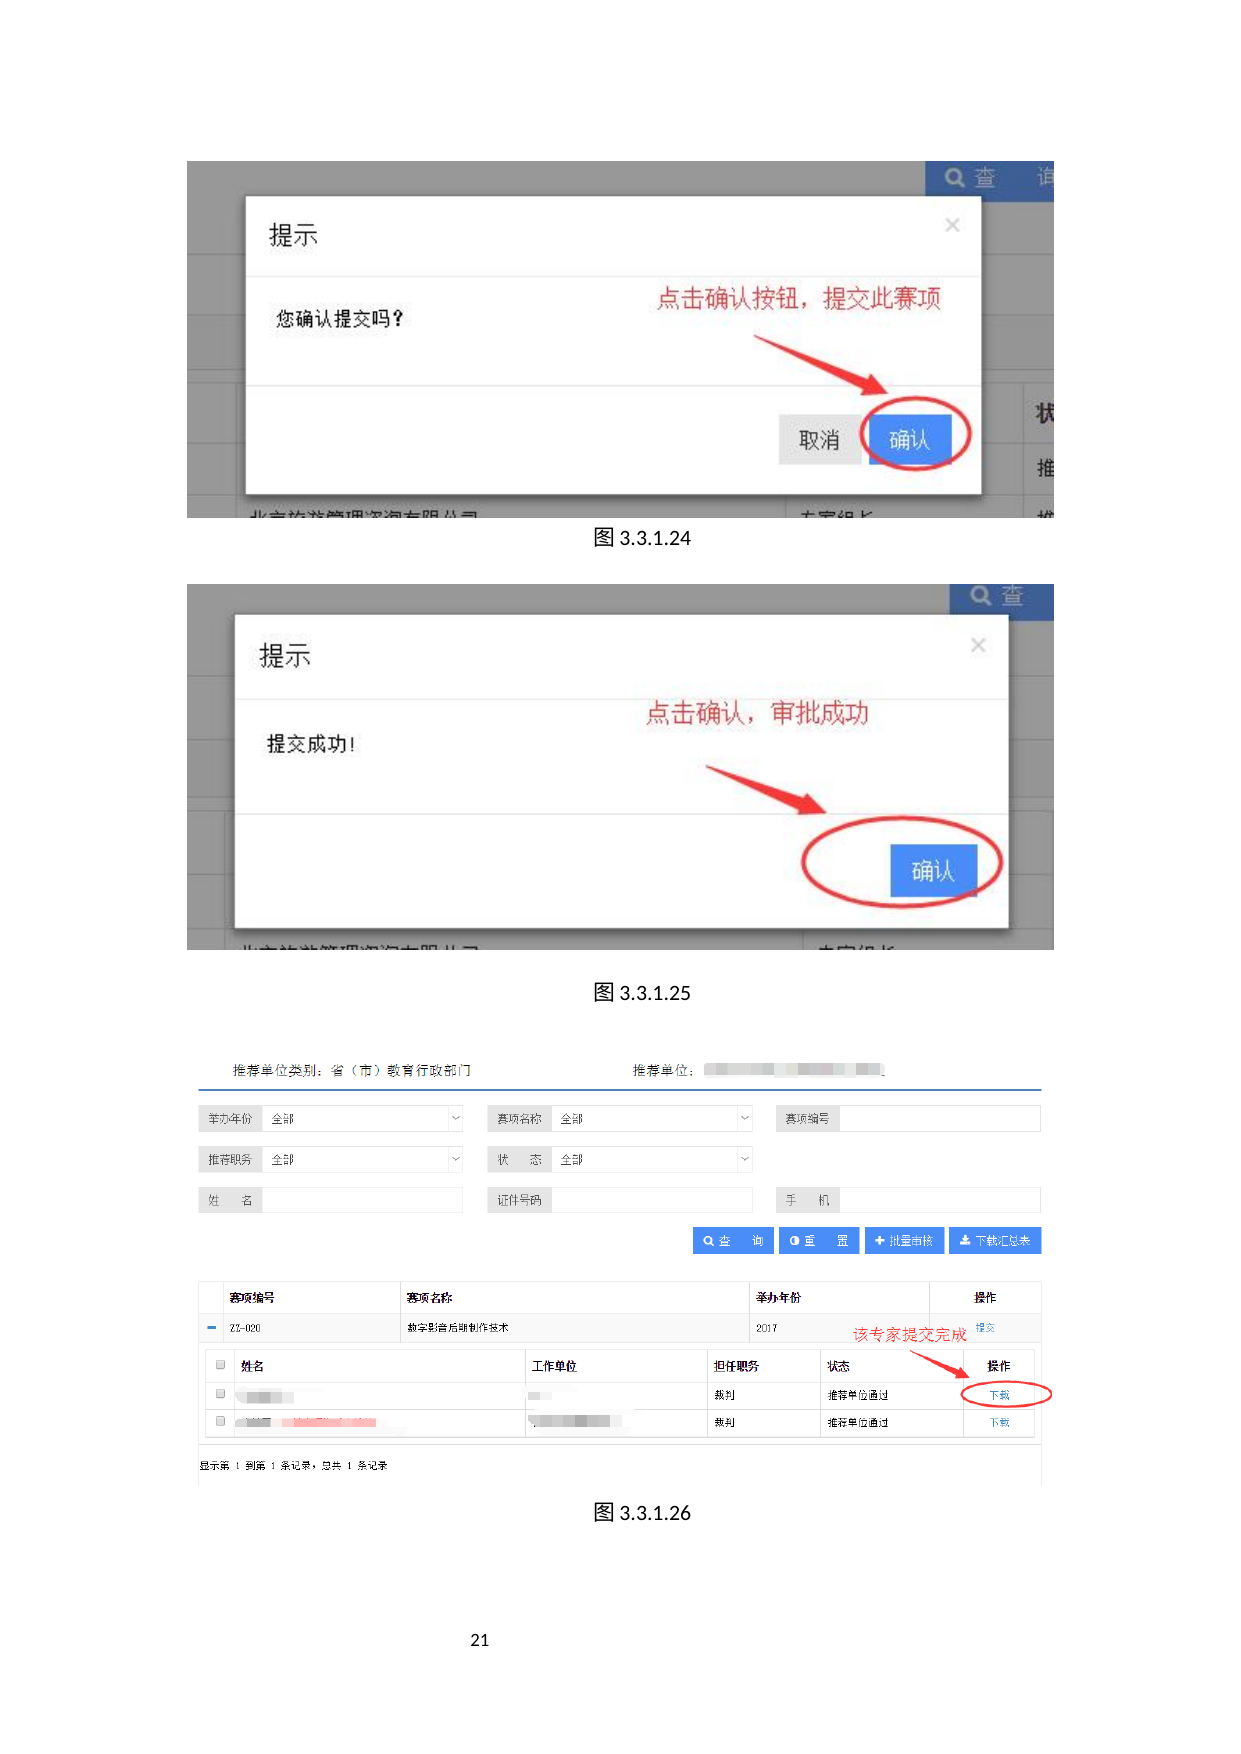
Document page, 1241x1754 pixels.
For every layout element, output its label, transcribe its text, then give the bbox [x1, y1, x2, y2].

text 图3.3.1.26 [231, 1494, 1053, 1527]
picture [187, 161, 1054, 518]
picture [187, 584, 1054, 950]
text 图3.3.1.25 [231, 974, 1053, 1007]
text 图3.3.1.24 [231, 519, 1053, 552]
picture [188, 1039, 1052, 1487]
